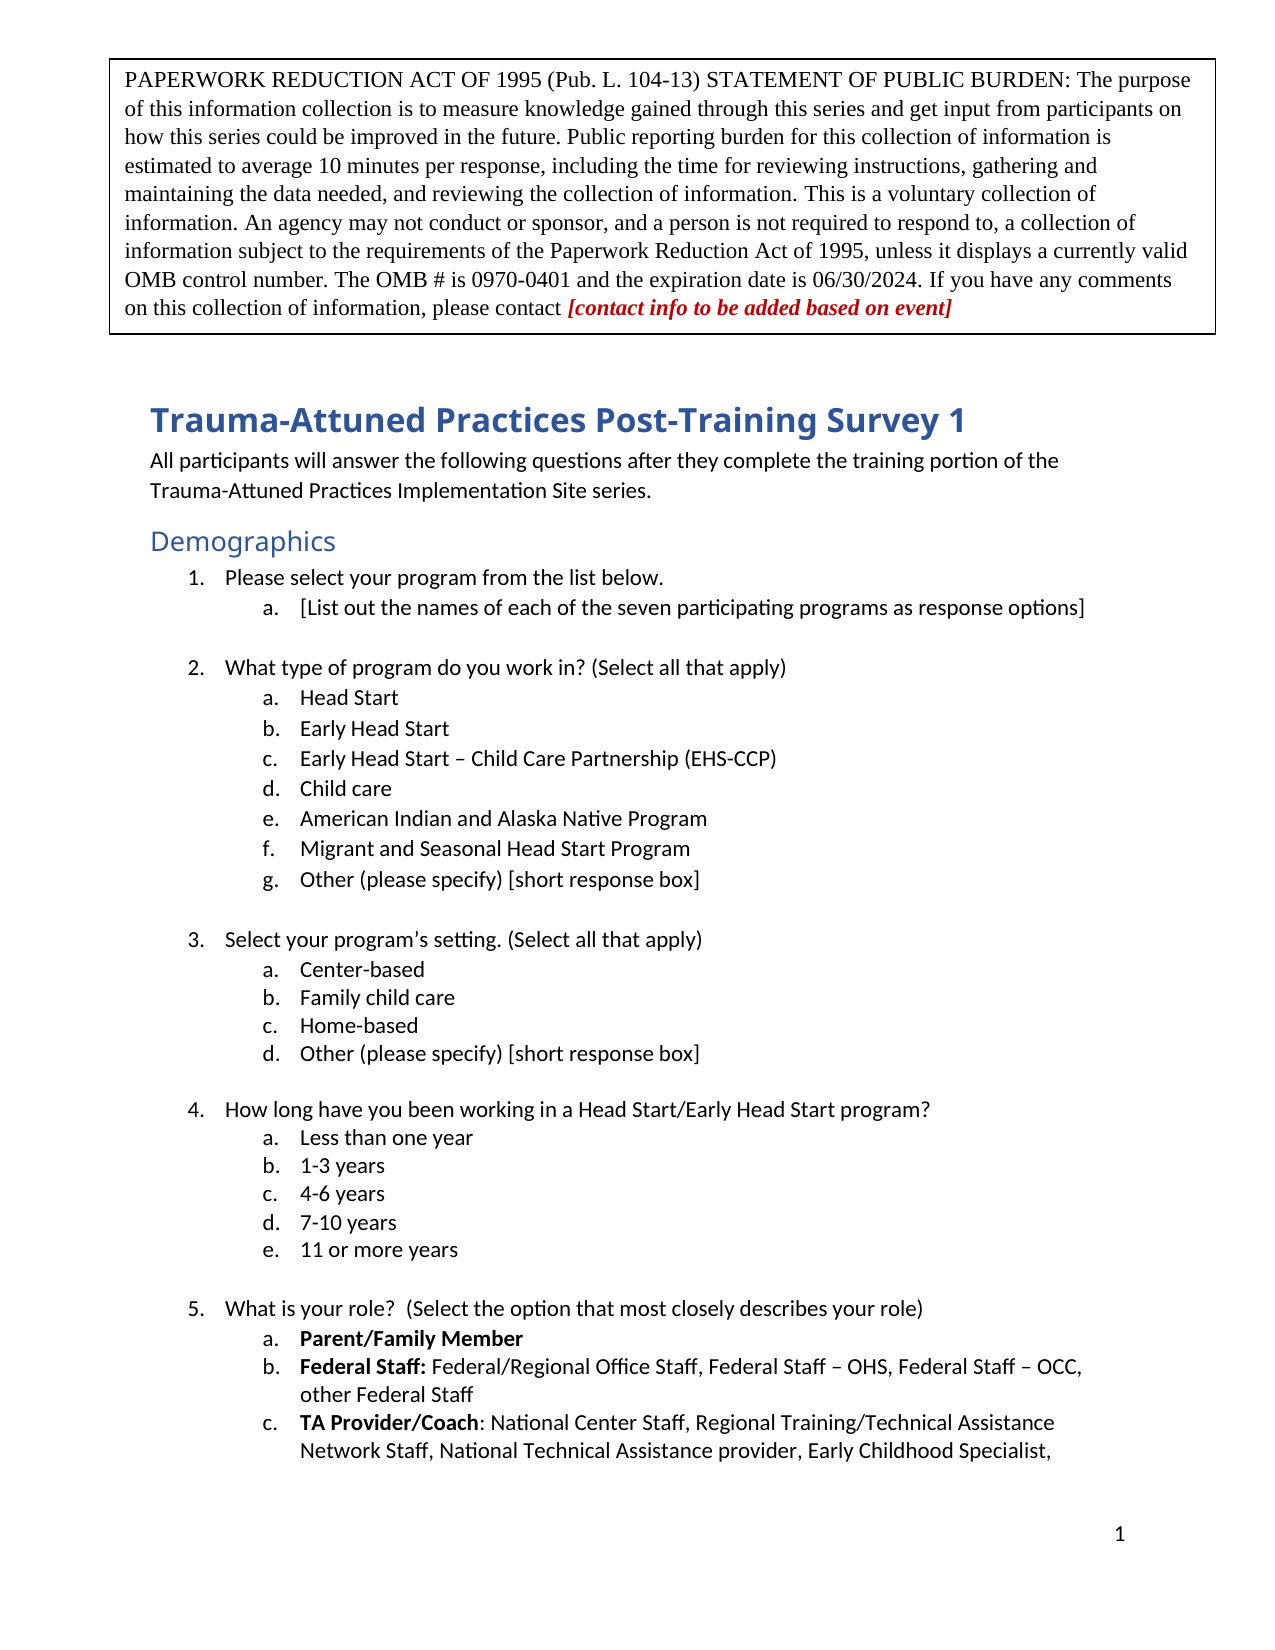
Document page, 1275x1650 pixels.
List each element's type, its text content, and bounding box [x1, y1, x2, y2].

list Home-based [262, 1011, 1125, 1039]
list 4-6 years [262, 1179, 1125, 1208]
list 1-3 years [262, 1152, 1125, 1179]
list [List out the names of each of the seven participating programs as response options] [262, 593, 1125, 621]
list What type of program do you work in? (Select all that apply) [187, 653, 1125, 681]
list What is your role? (Select the option that most closely describes your role) [187, 1294, 1125, 1322]
subtitle Trauma-Attuned Practices Post-Training Survey 1 [150, 397, 1125, 442]
list Other (please specify) [short response box] [262, 1039, 1125, 1067]
list Center-based [262, 955, 1125, 983]
list American Indian and Alaska Native Program [262, 804, 1125, 832]
list How long have you been working in a Head Start/Early Head Start program? [187, 1096, 1125, 1123]
subtitle Demographics [150, 523, 1125, 560]
list Federal Staff: Federal/Regional Office Staff, Federal Staff – OHS, Federal Staff – OCC, other Federal Staff [262, 1352, 1125, 1408]
list Please select your program from the list below. [187, 563, 1125, 591]
list Parent/Family Member [262, 1324, 1125, 1352]
list Select your program’s setting. (Select all that apply) [187, 925, 1125, 953]
list 11 or more years [262, 1236, 1125, 1264]
list Migrant and Seasonal Head Start Program [262, 834, 1125, 863]
list Other (please specify) [short response box] [262, 865, 1125, 893]
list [262, 1408, 1125, 1464]
list Child care [262, 774, 1125, 802]
list Early Head Start – Child Care Partnership (EHS-CCP) [262, 744, 1125, 772]
list Family child care [262, 983, 1125, 1011]
list Early Head Start [262, 714, 1125, 742]
list Less than one year [262, 1123, 1125, 1152]
text All participants will answer the following questions after they complete the training portion of the Trauma-Attuned Practices Implementation Site series. [150, 446, 1125, 504]
list Head Start [262, 683, 1125, 712]
list 7-10 years [262, 1208, 1125, 1236]
